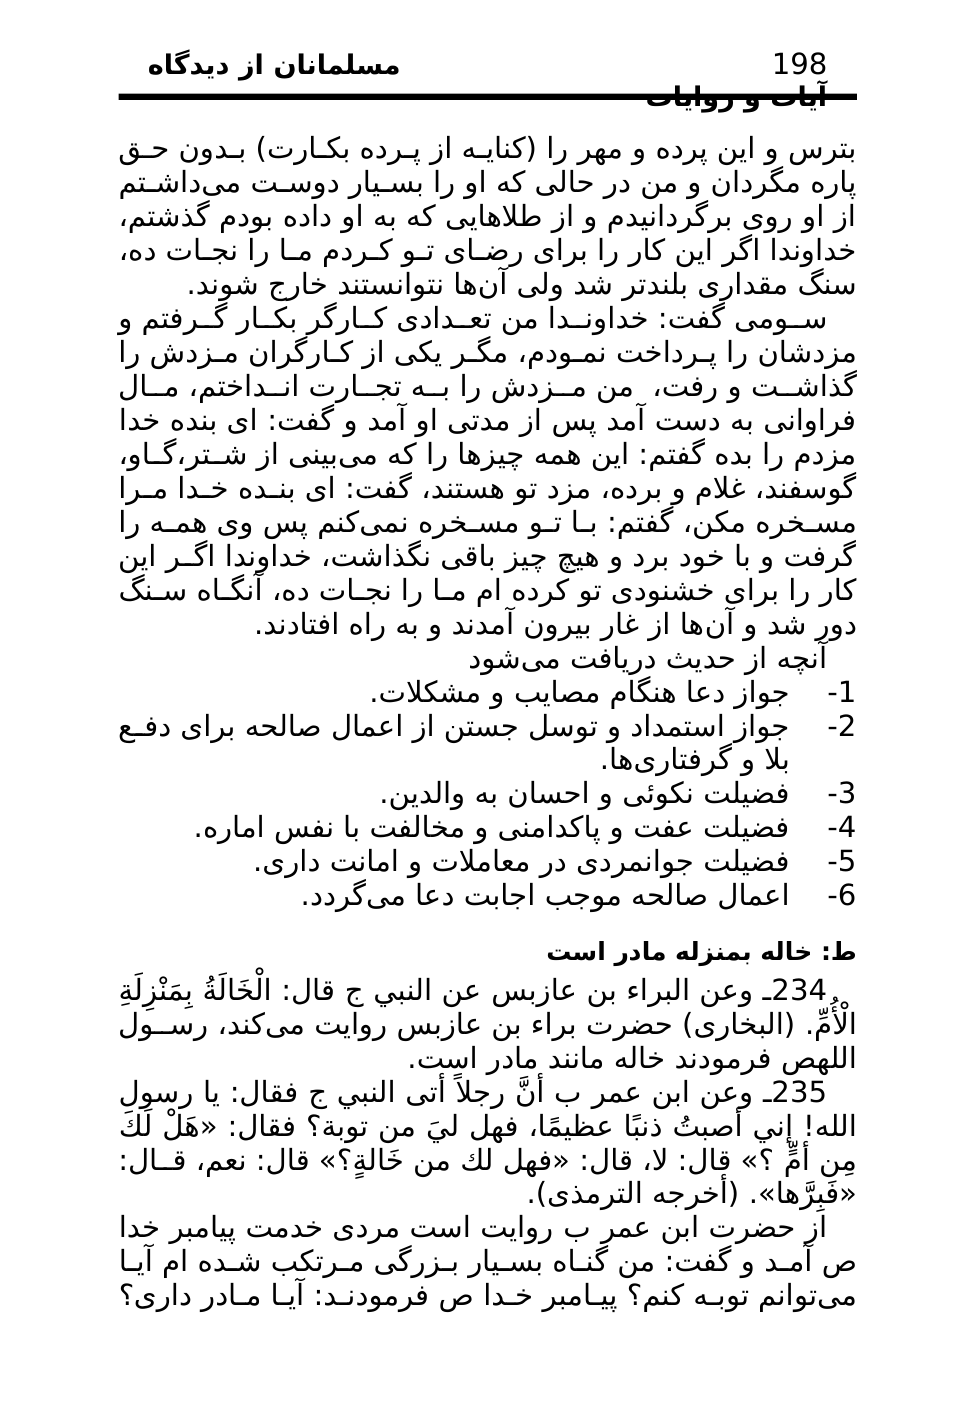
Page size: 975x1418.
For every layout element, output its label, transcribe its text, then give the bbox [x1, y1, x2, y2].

list فضیلت نکوئی و احسان به والدین. [118, 777, 827, 811]
text 235ـ وعن ابن عمر ب أنَّ رجلاً أتى النبي ج فقال: يا رسول الله! إني أصبتُ ذنبًا عظيمًا، فهل ليَ من توبة؟ فقال: «هَلْ لَكَ مِن أمٍّ ؟» قال: لا، قال: «فهل لك من خَالةٍ؟» قال: نعم، قال: «فَبِرَّها». (أخرجه الترمذی). [118, 1075, 857, 1211]
text 234ـ وعن البراء بن عازبس عن النبي ج قال: الْخَالَةُ بِمَنْزِلَةِ الْأُمِّ. (البخاری) حضرت براء بن عازبس‌ روایت می‌کند، رسول اللهص فرمودند خاله مانند مادر است. [118, 973, 857, 1075]
list فضیلت عفت و پاکدامنی و مخالفت با نفس اماره. [118, 811, 827, 845]
list اعمال صالحه موجب اجابت دعا می‌گردد. [118, 879, 827, 913]
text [118, 1211, 857, 1313]
list جواز دعا هنگام مصایب و مشکلات. [118, 675, 827, 709]
list جواز استمداد و توسل جستن از اعمال صالحه برای دفع بلا و گرفتاری‌ها. [118, 709, 827, 777]
text سومی گفت: خداوندا من تعدادی کارگر بکار گرفتم و مزدشان را پرداخت نمودم، مگر یکی از کارگران مزدش را گذاشت و رفت، من مزدش را به تجارت انداختم، مال فراوانی به دست آمد پس از مدتی او آمد و گفت: ای بنده خدا مزدم را بده گفتم: این همه چیزها را که می‌بینی از شتر،‌گاو، گوسفند، غلام و برده، مزد تو هستند، گفت: ای بنده خدا مرا مسخره مکن، گفتم: با تو مسخره نمی‌کنم پس وی همه را گرفت و با خود برد و هیچ چیز باقی نگذاشت، خداوندا اگر این کار را برای خشنودی تو کرده ام ما را نجات ده،‌ آنگاه سنگ دور شد و آن‌ها از غار بیرون آمدند و به راه افتادند. [118, 301, 857, 641]
list فضیلت جوانمردی در معاملات و امانت داری. [118, 845, 827, 879]
text آنچه از حدیث دریافت می‌شود [118, 641, 857, 675]
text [118, 132, 857, 301]
text ط: خاله بمنزله مادر است [118, 938, 857, 967]
